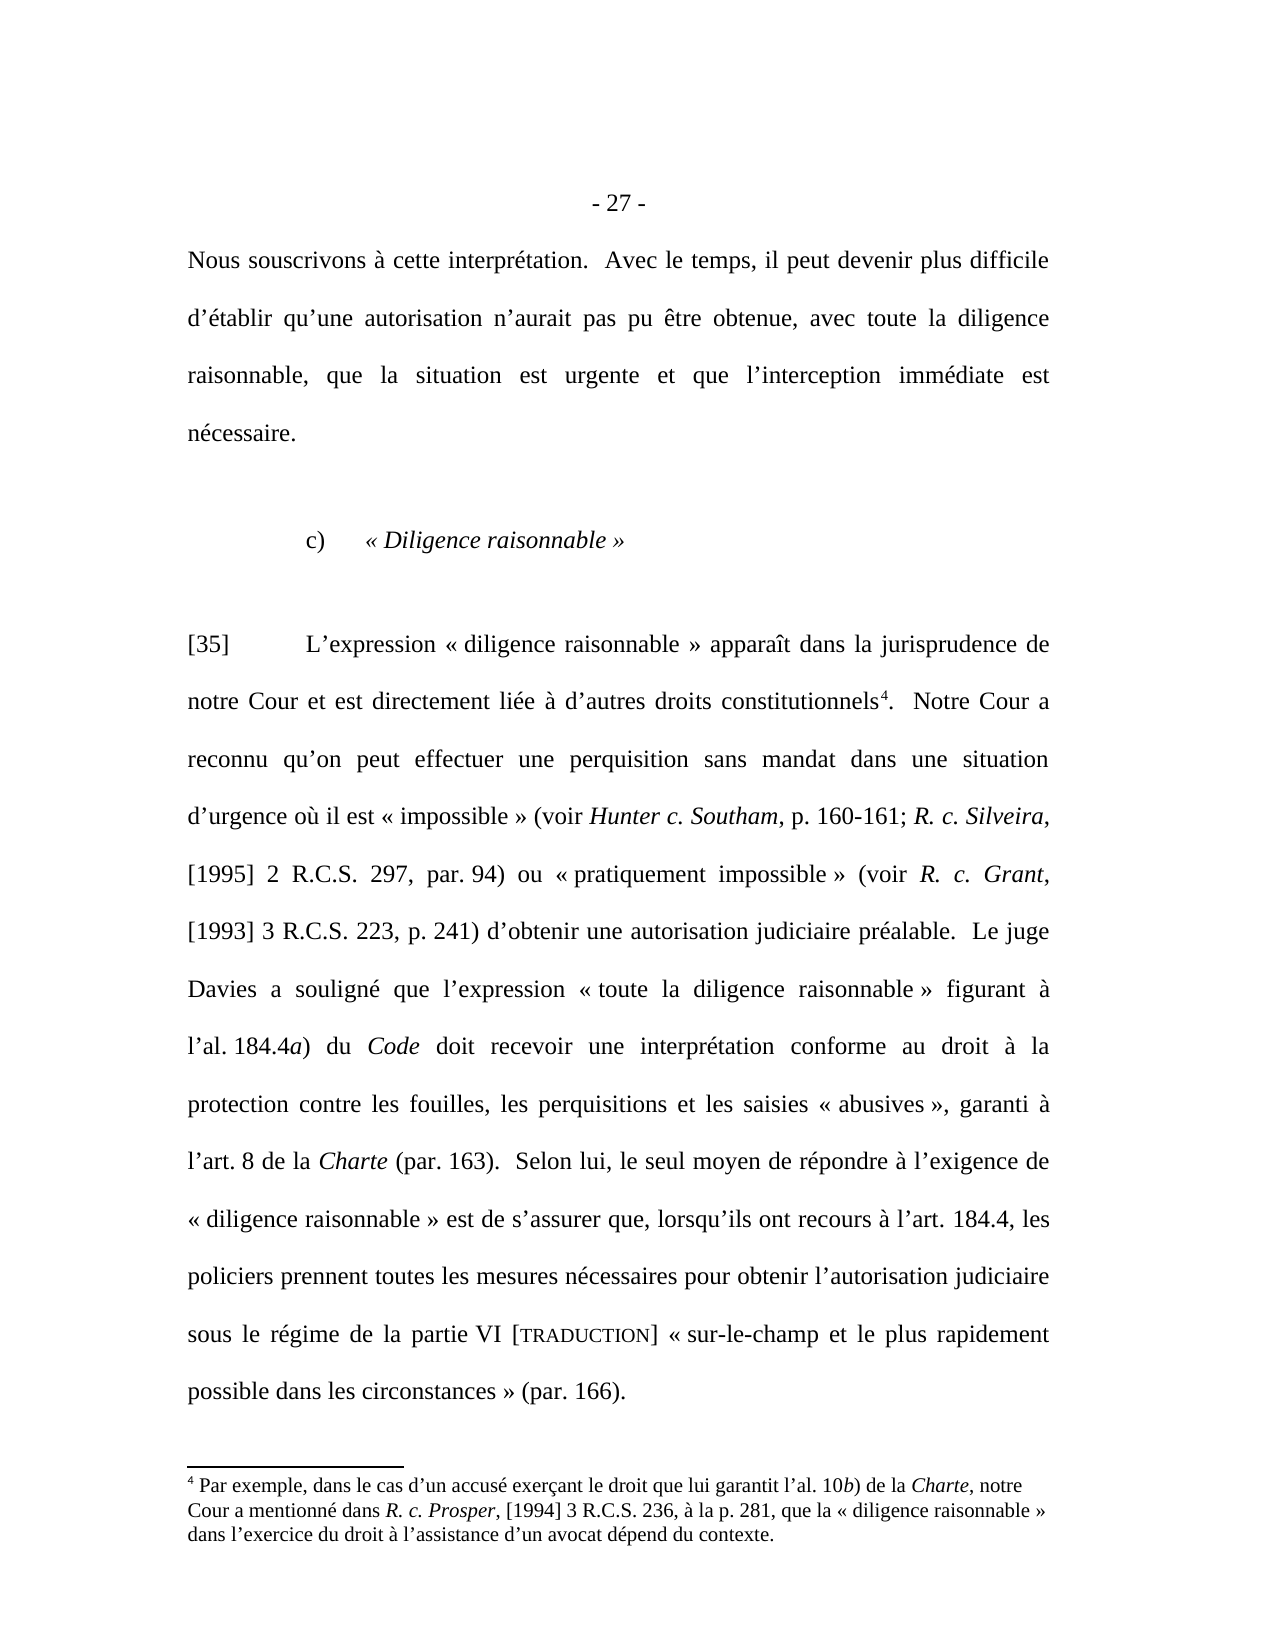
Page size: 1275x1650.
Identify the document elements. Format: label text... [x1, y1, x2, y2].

text L’expression « diligence raisonnable » apparaît dans la jurisprudence de notre Cour et est directement liée à d’autres droits constitutionnels. Notre Cour a reconnu qu’on peut effectuer une perquisition sans mandat dans une situation d’urgence où il est « impossible » (voir Hunter c. Southam, p. 160-161; R. c. Silveira, [1995] 2 R.C.S. 297, par. 94) ou « pratiquement impossible » (voir R. c. Grant, [1993] 3 R.C.S. 223, p. 241) d’obtenir une autorisation judiciaire préalable. Le juge Davies a souligné que l’expression « toute la diligence raisonnable » figurant à l’al. 184.4a) du Code doit recevoir une interprétation conforme au droit à la protection contre les fouilles, les perquisitions et les saisies « abusives », garanti à l’art. 8 de la Charte (par. 163). Selon lui, le seul moyen de répondre à l’exigence de « diligence raisonnable » est de s’assurer que, lorsqu’ils ont recours à l’art. 184.4, les policiers prennent toutes les mesures nécessaires pour obtenir l’autorisation judiciaire sous le régime de la partie VI [traduction] « sur-le-champ et le plus rapidement possible dans les circonstances » (par. 166). [187, 629, 1050, 1405]
title c) « Diligence raisonnable » [187, 525, 1050, 554]
text Nous souscrivons à cette interprétation. Avec le temps, il peut devenir plus difficile d’établir qu’une autorisation n’aurait pas pu être obtenue, avec toute la diligence raisonnable, que la situation est urgente et que l’interception immédiate est nécessaire. [187, 245, 1050, 446]
